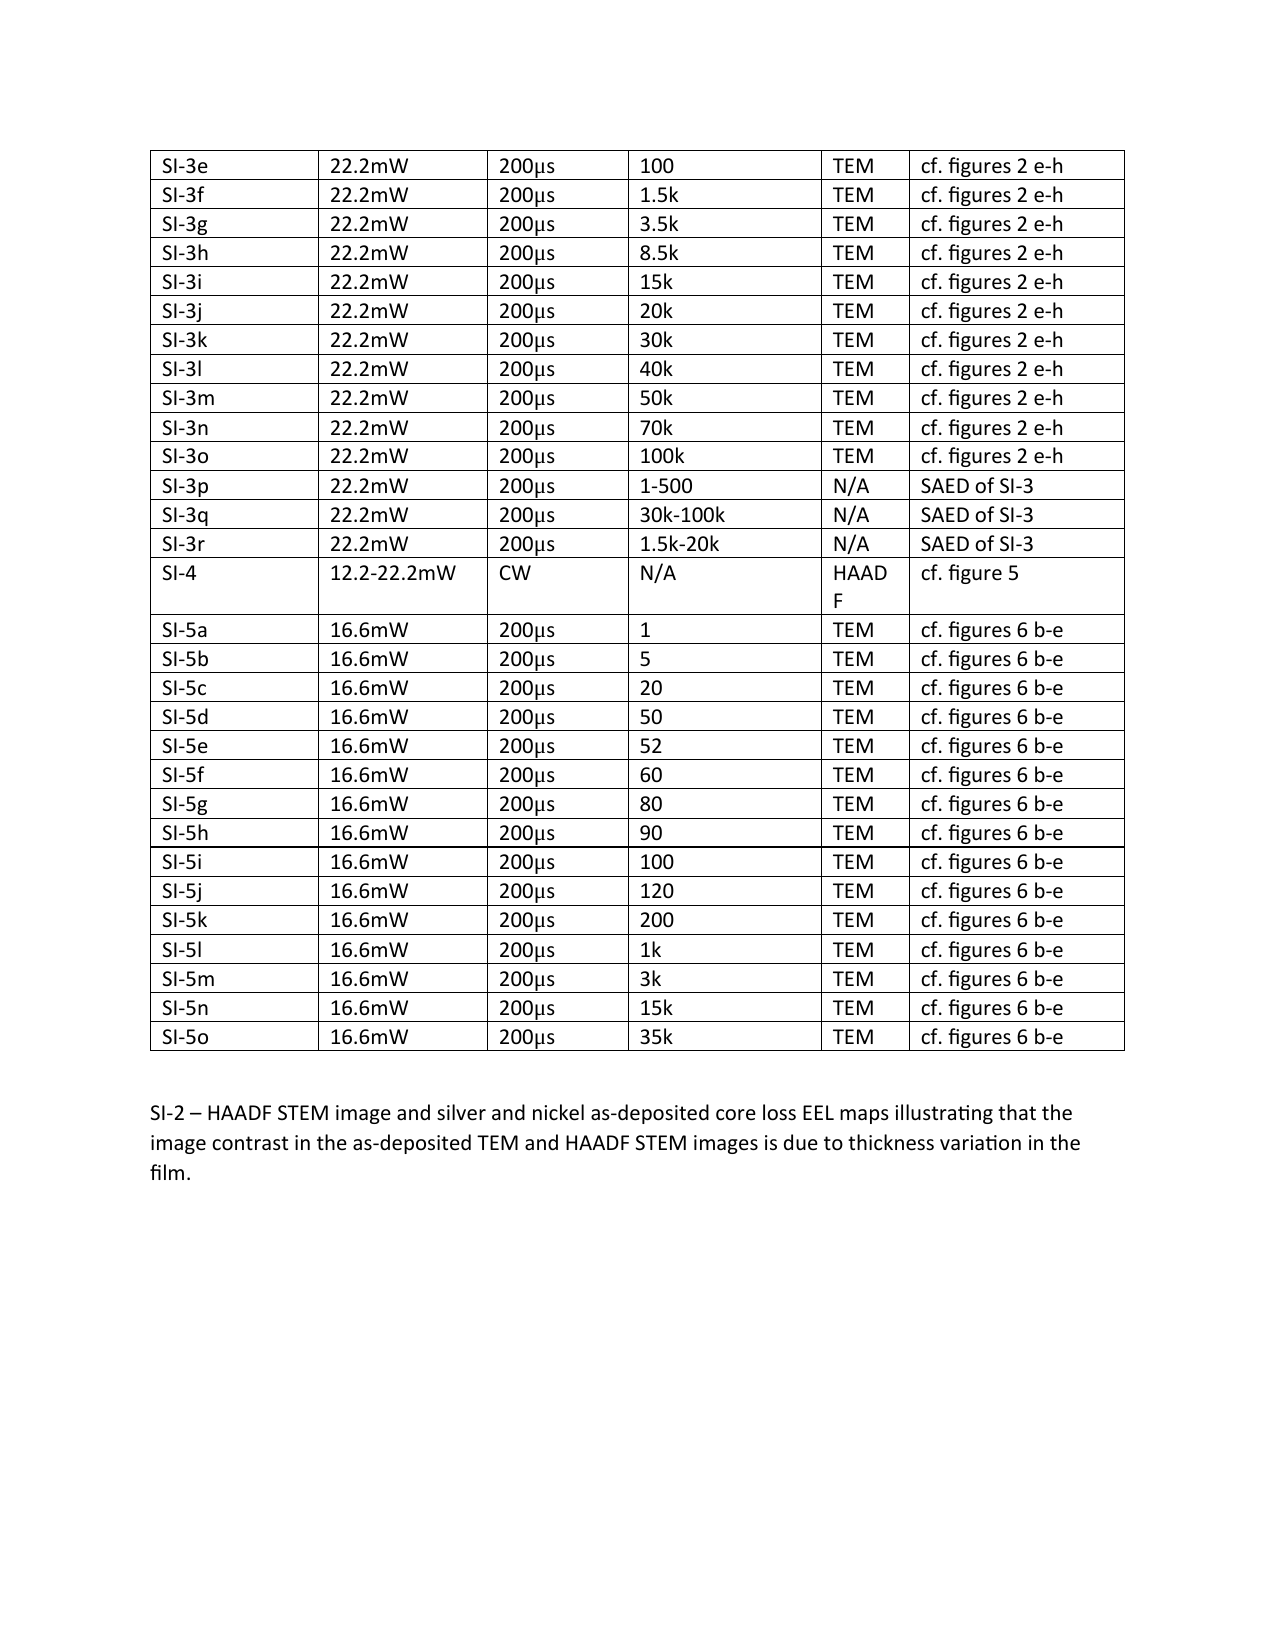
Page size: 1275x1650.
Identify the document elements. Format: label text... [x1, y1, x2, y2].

table_cell 200μs [488, 151, 628, 179]
table_cell SI-3r [151, 529, 318, 557]
table_cell 16.6mW [319, 819, 487, 846]
table_cell cf. figures 2 e-h [910, 413, 1124, 441]
table_cell 22.2mW [319, 296, 487, 324]
table_cell cf. figures 6 b-e [910, 819, 1124, 846]
table_cell TEM [822, 325, 909, 353]
table_cell 200μs [488, 267, 628, 295]
table_cell 16.6mW [319, 615, 487, 643]
table_cell 16.6mW [319, 731, 487, 759]
table_cell 16.6mW [319, 906, 487, 934]
table_cell SI-5f [151, 760, 318, 788]
table_cell 22.2mW [319, 471, 487, 499]
table_cell TEM [822, 355, 909, 382]
table_cell TEM [822, 644, 909, 672]
table_cell 3.5k [629, 209, 821, 237]
table_cell 16.6mW [319, 877, 487, 904]
table_cell 22.2mW [319, 442, 487, 470]
table_cell cf. figures 6 b-e [910, 673, 1124, 701]
table_cell SI-5h [151, 819, 318, 846]
table_cell CW [488, 558, 628, 614]
table_cell 100 [629, 848, 821, 876]
table_cell cf. figures 6 b-e [910, 615, 1124, 643]
table_cell TEM [822, 848, 909, 876]
table_cell SI-5l [151, 935, 318, 963]
table_cell SI-4 [151, 558, 318, 614]
table_cell SI-3o [151, 442, 318, 470]
table_cell 90 [629, 819, 821, 846]
table_cell TEM [822, 238, 909, 266]
table_cell cf. figures 2 e-h [910, 151, 1124, 179]
table_cell 200μs [488, 529, 628, 557]
table_cell 15k [629, 993, 821, 1021]
table_cell 22.2mW [319, 529, 487, 557]
table_cell 16.6mW [319, 1022, 487, 1050]
table_cell TEM [822, 267, 909, 295]
table_cell cf. figures 2 e-h [910, 296, 1124, 324]
table_cell SI-3p [151, 471, 318, 499]
table_cell N/A [629, 558, 821, 614]
table_cell SI-3n [151, 413, 318, 441]
table_cell TEM [822, 151, 909, 179]
table_cell 200μs [488, 731, 628, 759]
table_cell 70k [629, 413, 821, 441]
table_cell 8.5k [629, 238, 821, 266]
table_cell 40k [629, 355, 821, 382]
table_cell 200μs [488, 644, 628, 672]
table_cell TEM [822, 413, 909, 441]
table_cell TEM [822, 789, 909, 817]
table_cell 200μs [488, 993, 628, 1021]
table_cell 200μs [488, 442, 628, 470]
table_cell SI-5n [151, 993, 318, 1021]
table_cell 50k [629, 384, 821, 412]
table_cell cf. figures 2 e-h [910, 384, 1124, 412]
table_cell 1 [629, 615, 821, 643]
table_cell 52 [629, 731, 821, 759]
table_cell cf. figures 2 e-h [910, 355, 1124, 382]
table_cell SAED of SI-3 [910, 500, 1124, 528]
table_cell 15k [629, 267, 821, 295]
table_cell cf. figure 5 [910, 558, 1124, 614]
table_cell SI-3e [151, 151, 318, 179]
table_cell 1-500 [629, 471, 821, 499]
table_cell 16.6mW [319, 644, 487, 672]
table_cell 16.6mW [319, 760, 487, 788]
table_cell 12.2-22.2mW [319, 558, 487, 614]
table_cell 100k [629, 442, 821, 470]
table_cell cf. figures 6 b-e [910, 877, 1124, 904]
table_cell N/A [822, 471, 909, 499]
table_cell SI-3f [151, 180, 318, 208]
table_cell 20k [629, 296, 821, 324]
table_cell N/A [822, 529, 909, 557]
table_cell 60 [629, 760, 821, 788]
table_cell 30k [629, 325, 821, 353]
table_cell cf. figures 6 b-e [910, 993, 1124, 1021]
table_cell 200μs [488, 325, 628, 353]
table_cell 16.6mW [319, 964, 487, 992]
table_cell 200μs [488, 760, 628, 788]
table_cell SI-3k [151, 325, 318, 353]
table_cell cf. figures 2 e-h [910, 209, 1124, 237]
table_cell SI-5m [151, 964, 318, 992]
table_cell cf. figures 6 b-e [910, 1022, 1124, 1050]
table_cell 120 [629, 877, 821, 904]
table_cell 1k [629, 935, 821, 963]
table_cell cf. figures 6 b-e [910, 702, 1124, 730]
table_cell SI-3g [151, 209, 318, 237]
table_cell 22.2mW [319, 209, 487, 237]
table_cell TEM [822, 442, 909, 470]
table_cell 22.2mW [319, 384, 487, 412]
table_cell SI-5a [151, 615, 318, 643]
table_cell 200μs [488, 296, 628, 324]
table_cell SI-5d [151, 702, 318, 730]
table_cell 200μs [488, 471, 628, 499]
table_cell 16.6mW [319, 789, 487, 817]
table_cell cf. figures 6 b-e [910, 644, 1124, 672]
table_cell TEM [822, 760, 909, 788]
table_cell cf. figures 6 b-e [910, 731, 1124, 759]
table_cell SI-3h [151, 238, 318, 266]
table_cell 200μs [488, 935, 628, 963]
table_cell TEM [822, 964, 909, 992]
table_cell 50 [629, 702, 821, 730]
table_cell TEM [822, 673, 909, 701]
table_cell SI-3j [151, 296, 318, 324]
table_cell SI-3l [151, 355, 318, 382]
table_cell 22.2mW [319, 238, 487, 266]
table_cell TEM [822, 935, 909, 963]
table_cell 200μs [488, 819, 628, 846]
table_cell cf. figures 6 b-e [910, 848, 1124, 876]
table_cell 200μs [488, 413, 628, 441]
table_cell SI-5k [151, 906, 318, 934]
table_cell cf. figures 6 b-e [910, 760, 1124, 788]
table_cell TEM [822, 296, 909, 324]
text SI-2 – HAADF STEM image and silver and nickel as-deposited core loss EEL maps illustrating that the image contrast in the as-deposited TEM and HAADF STEM images is due to thickness variation in the film. [150, 1098, 1125, 1186]
table_cell N/A [822, 500, 909, 528]
table_cell cf. figures 6 b-e [910, 935, 1124, 963]
table_cell 200μs [488, 906, 628, 934]
table_cell 16.6mW [319, 673, 487, 701]
table_cell SAED of SI-3 [910, 529, 1124, 557]
table_cell 22.2mW [319, 500, 487, 528]
table_cell TEM [822, 993, 909, 1021]
table_cell 16.6mW [319, 848, 487, 876]
table_cell TEM [822, 615, 909, 643]
table_cell TEM [822, 702, 909, 730]
table_cell 100 [629, 151, 821, 179]
table_cell SAED of SI-3 [910, 471, 1124, 499]
table_cell cf. figures 2 e-h [910, 238, 1124, 266]
table_cell 1.5k [629, 180, 821, 208]
table_cell 200μs [488, 209, 628, 237]
table_cell SI-3m [151, 384, 318, 412]
table_cell SI-5g [151, 789, 318, 817]
table_cell SI-3i [151, 267, 318, 295]
table_cell 5 [629, 644, 821, 672]
table_cell TEM [822, 906, 909, 934]
table_cell 35k [629, 1022, 821, 1050]
table_cell 22.2mW [319, 267, 487, 295]
table_cell cf. figures 2 e-h [910, 325, 1124, 353]
table_cell cf. figures 6 b-e [910, 906, 1124, 934]
table_cell 200μs [488, 877, 628, 904]
table_cell 30k-100k [629, 500, 821, 528]
table_cell TEM [822, 1022, 909, 1050]
table_cell cf. figures 2 e-h [910, 442, 1124, 470]
table_cell 200μs [488, 702, 628, 730]
table_cell 200μs [488, 964, 628, 992]
table_cell cf. figures 6 b-e [910, 789, 1124, 817]
table_cell 200μs [488, 500, 628, 528]
table_cell 20 [629, 673, 821, 701]
table_cell 200μs [488, 384, 628, 412]
table_cell cf. figures 2 e-h [910, 180, 1124, 208]
table_cell 16.6mW [319, 702, 487, 730]
table_cell SI-5o [151, 1022, 318, 1050]
table_cell 200μs [488, 615, 628, 643]
table_cell SI-5c [151, 673, 318, 701]
table_cell 22.2mW [319, 413, 487, 441]
table_cell 200 [629, 906, 821, 934]
table_cell 22.2mW [319, 325, 487, 353]
table_cell TEM [822, 819, 909, 846]
table_cell SI-3q [151, 500, 318, 528]
table_cell 200μs [488, 238, 628, 266]
table_cell 1.5k-20k [629, 529, 821, 557]
table_cell 200μs [488, 180, 628, 208]
table_cell 22.2mW [319, 151, 487, 179]
table_cell SI-5i [151, 848, 318, 876]
table_cell 200μs [488, 673, 628, 701]
table_cell TEM [822, 384, 909, 412]
table_cell 22.2mW [319, 180, 487, 208]
table_cell 22.2mW [319, 355, 487, 382]
table_cell 16.6mW [319, 935, 487, 963]
table_cell TEM [822, 180, 909, 208]
table_cell 200μs [488, 848, 628, 876]
table_cell 200μs [488, 1022, 628, 1050]
table_cell TEM [822, 877, 909, 904]
table_cell SI-5e [151, 731, 318, 759]
table_cell HAADF [822, 558, 909, 614]
table_cell TEM [822, 209, 909, 237]
table_cell SI-5b [151, 644, 318, 672]
table_cell 200μs [488, 789, 628, 817]
table_cell SI-5j [151, 877, 318, 904]
table_cell 80 [629, 789, 821, 817]
table_cell 16.6mW [319, 993, 487, 1021]
table_cell TEM [822, 731, 909, 759]
table_cell cf. figures 2 e-h [910, 267, 1124, 295]
table_cell 200μs [488, 355, 628, 382]
table_cell cf. figures 6 b-e [910, 964, 1124, 992]
table_cell 3k [629, 964, 821, 992]
